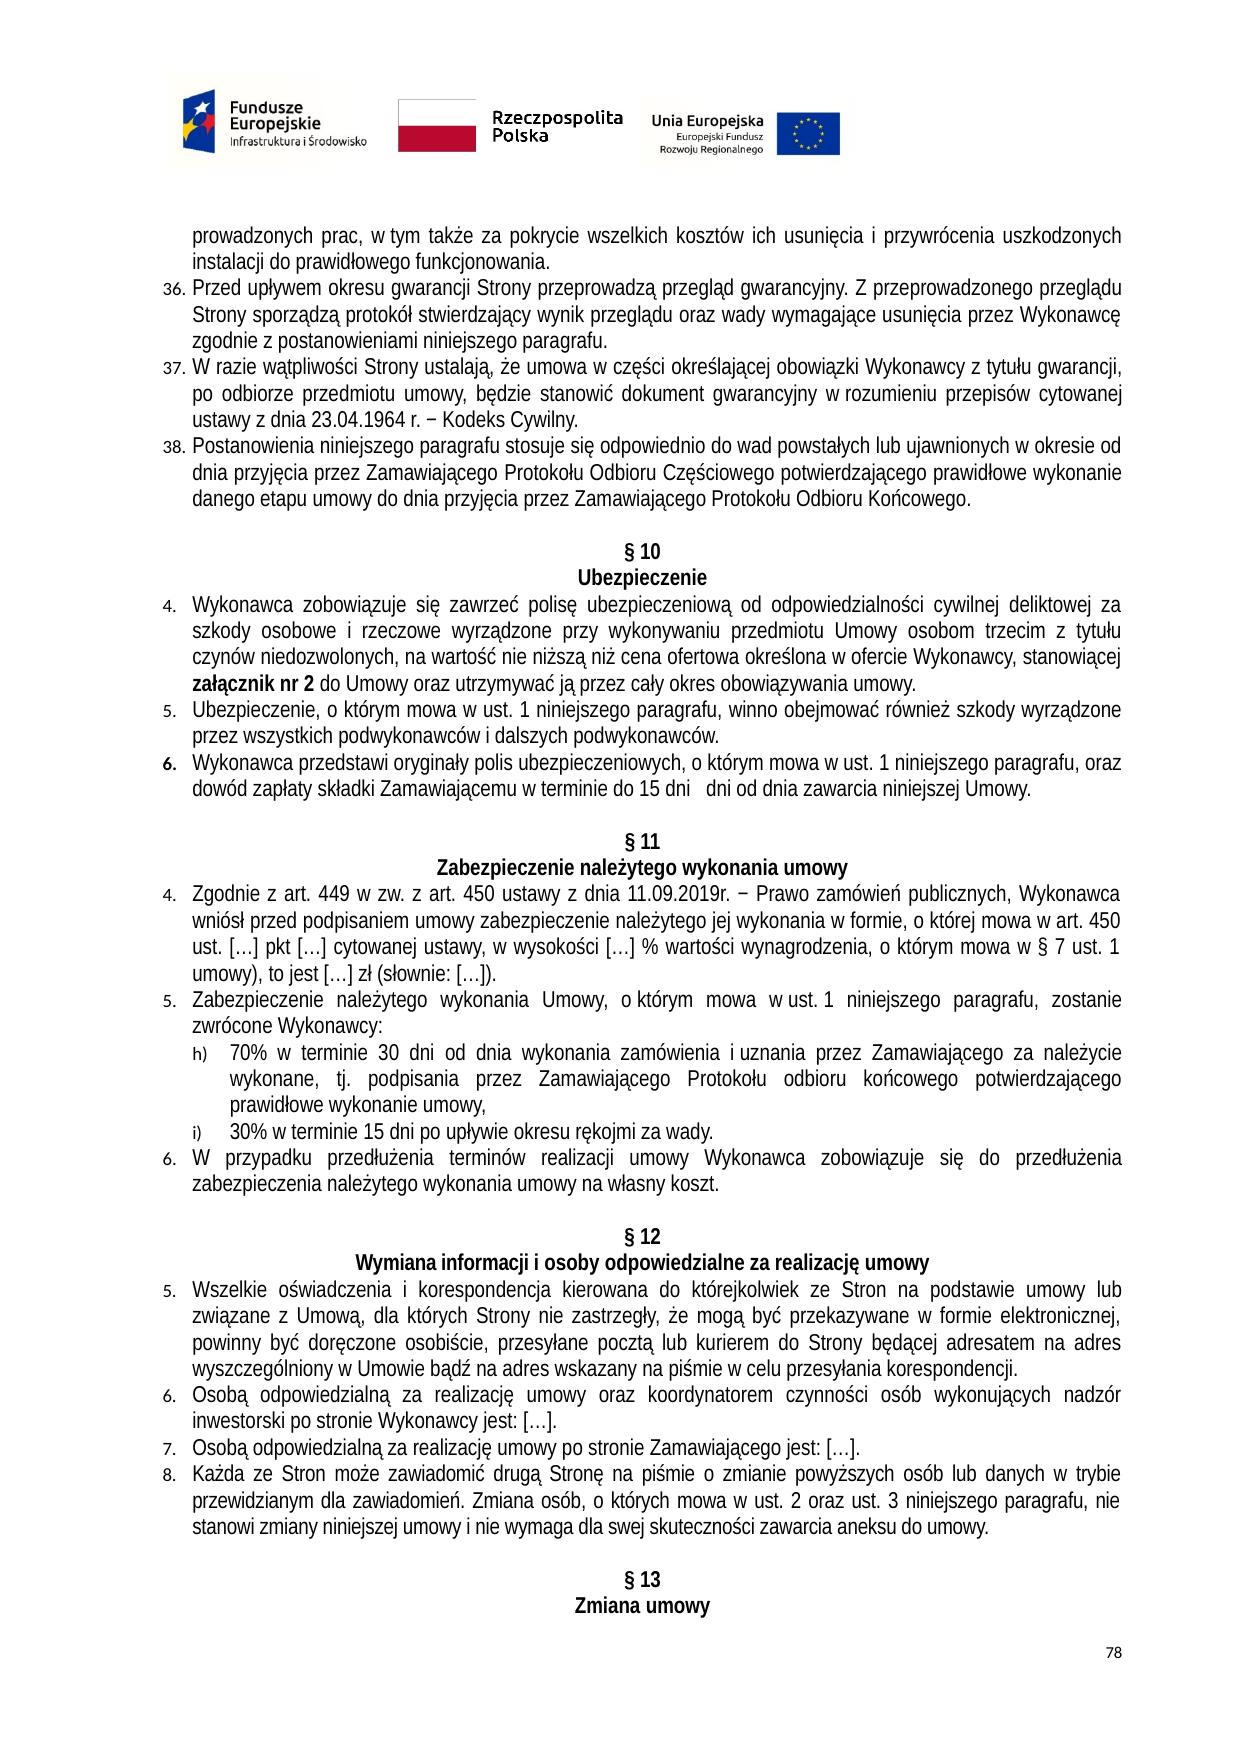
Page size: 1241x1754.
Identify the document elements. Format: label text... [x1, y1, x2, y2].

list Osobą odpowiedzialną za realizację umowy oraz koordynatorem czynności osób wykonujących nadzór inwestorski po stronie Wykonawcy jest: […]. [162, 1381, 1122, 1434]
list Ubezpieczenie, o którym mowa w ust. 1 niniejszego paragrafu, winno obejmować również szkody wyrządzone przez wszystkich podwykonawców i dalszych podwykonawców. [162, 696, 1122, 749]
list Wykonawca przedstawi oryginały polis ubezpieczeniowych, o którym mowa w ust. 1 niniejszego paragrafu, oraz dowód zapłaty składki Zamawiającemu w terminie do 15 dni dni od dnia zawarcia niniejszej Umowy. [162, 749, 1122, 801]
list Postanowienia niniejszego paragrafu stosuje się odpowiednio do wad powstałych lub ujawnionych w okresie od dnia przyjęcia przez Zamawiającego Protokołu Odbioru Częściowego potwierdzającego prawidłowe wykonanie danego etapu umowy do dnia przyjęcia przez Zamawiającego Protokołu Odbioru Końcowego. [162, 432, 1122, 511]
text § 12 [162, 1223, 1122, 1249]
text Zabezpieczenie należytego wykonania umowy [162, 854, 1122, 880]
list Zgodnie z art. 449 w zw. z art. 450 ustawy z dnia 11.09.2019r. − Prawo zamówień publicznych, Wykonawca wniósł przed podpisaniem umowy zabezpieczenie należytego jej wykonania w formie, o której mowa w art. 450 ust. […] pkt […] cytowanej ustawy, w wysokości […] % wartości wynagrodzenia, o którym mowa w § 7 ust. 1 umowy), to jest […] zł (słownie: […]). [162, 880, 1122, 986]
text § 10 [162, 538, 1122, 564]
text § 11 [162, 828, 1122, 854]
text Ubezpieczenie [162, 564, 1122, 591]
text Zmiana umowy [162, 1592, 1122, 1618]
list Wszelkie oświadczenia i korespondencja kierowana do którejkolwiek ze Stron na podstawie umowy lub związane z Umową, dla których Strony nie zastrzegły, że mogą być przekazywane w formie elektronicznej, powinny być doręczone osobiście, przesyłane pocztą lub kurierem do Strony będącej adresatem na adres wyszczególniony w Umowie bądź na adres wskazany na piśmie w celu przesyłania korespondencji. [162, 1276, 1122, 1381]
picture [167, 73, 854, 169]
text Wymiana informacji i osoby odpowiedzialne za realizację umowy [162, 1249, 1122, 1276]
list Zabezpieczenie należytego wykonania Umowy, o którym mowa w ust. 1 niniejszego paragrafu, zostanie zwrócone Wykonawcy: [162, 986, 1122, 1038]
text § 13 [162, 1566, 1122, 1592]
list Wykonawca zobowiązuje się zawrzeć polisę ubezpieczeniową od odpowiedzialności cywilnej deliktowej za szkody osobowe i rzeczowe wyrządzone przy wykonywaniu przedmiotu Umowy osobom trzecim z tytułu czynów niedozwolonych, na wartość nie niższą niż cena ofertowa określona w ofercie Wykonawcy, stanowiącej załącznik nr 2 do Umowy oraz utrzymywać ją przez cały okres obowiązywania umowy. [162, 591, 1122, 696]
list 70% w terminie 30 dni od dnia wykonania zamówienia i uznania przez Zamawiającego za należycie wykonane, tj. podpisania przez Zamawiającego Protokołu odbioru końcowego potwierdzającego prawidłowe wykonanie umowy, [192, 1038, 1122, 1118]
list 30% w terminie 15 dni po upływie okresu rękojmi za wady. [192, 1118, 1122, 1144]
list Każda ze Stron może zawiadomić drugą Stronę na piśmie o zmianie powyższych osób lub danych w trybie przewidzianym dla zawiadomień. Zmiana osób, o których mowa w ust. 2 oraz ust. 3 niniejszego paragrafu, nie stanowi zmiany niniejszej umowy i nie wymaga dla swej skuteczności zawarcia aneksu do umowy. [162, 1460, 1122, 1539]
list W przypadku przedłużenia terminów realizacji umowy Wykonawca zobowiązuje się do przedłużenia zabezpieczenia należytego wykonania umowy na własny koszt. [162, 1144, 1122, 1197]
list Przed upływem okresu gwarancji Strony przeprowadzą przegląd gwarancyjny. Z przeprowadzonego przeglądu Strony sporządzą protokół stwierdzający wynik przeglądu oraz wady wymagające usunięcia przez Wykonawcę zgodnie z postanowieniami niniejszego paragrafu. [162, 274, 1122, 353]
list Osobą odpowiedzialną za realizację umowy po stronie Zamawiającego jest: […]. [162, 1434, 1122, 1460]
list W razie wątpliwości Strony ustalają, że umowa w części określającej obowiązki Wykonawcy z tytułu gwarancji, po odbiorze przedmiotu umowy, będzie stanowić dokument gwarancyjny w rozumieniu przepisów cytowanej ustawy z dnia 23.04.1964 r. − Kodeks Cywilny. [162, 353, 1122, 432]
